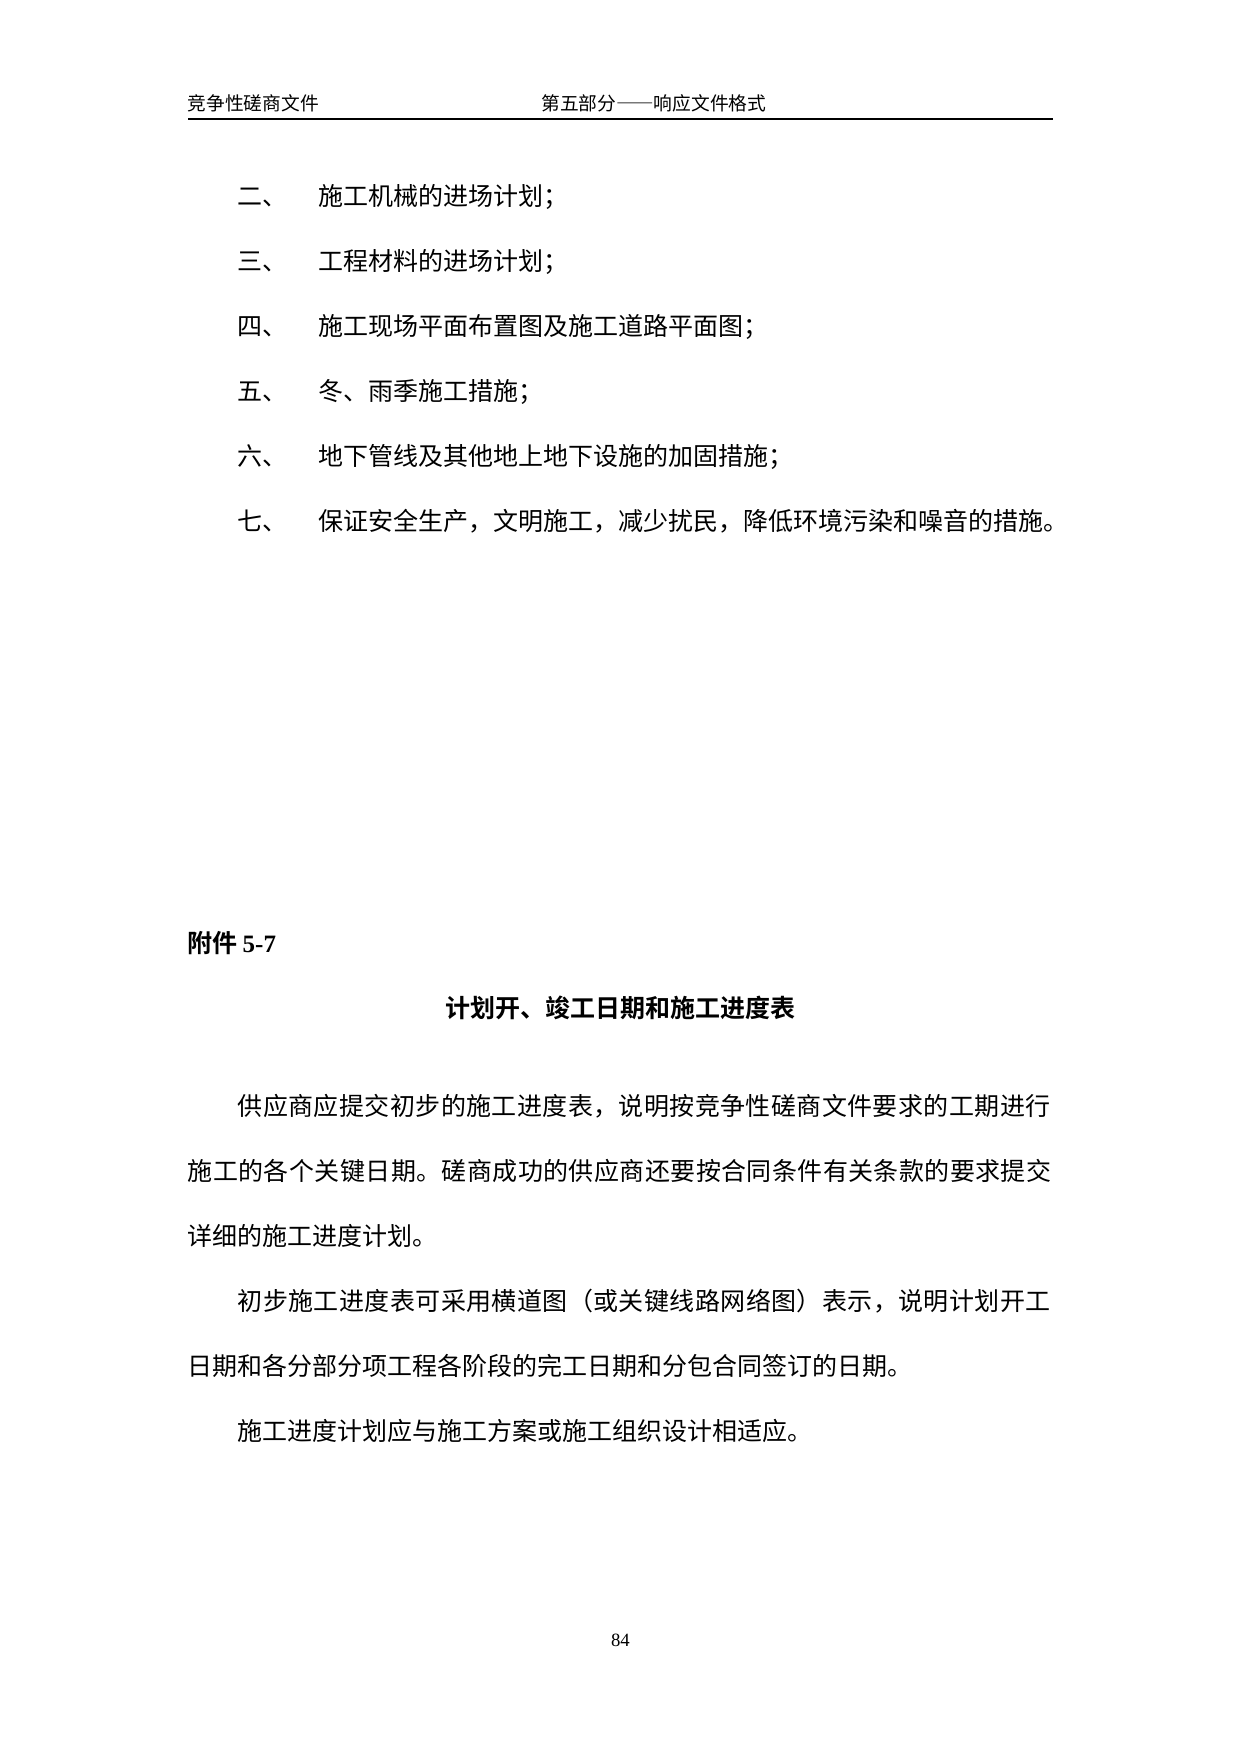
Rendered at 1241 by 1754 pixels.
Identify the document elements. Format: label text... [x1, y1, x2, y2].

list 保证安全生产，文明施工，减少扰民，降低环境污染和噪音的措施。 [237, 487, 1053, 552]
text 初步施工进度表可采用横道图（或关键线路网络图）表示，说明计划开工日期和各分部分项工程各阶段的完工日期和分包合同签订的日期。 [187, 1267, 1053, 1397]
text 供应商应提交初步的施工进度表，说明按竞争性磋商文件要求的工期进行施工的各个关键日期。磋商成功的供应商还要按合同条件有关条款的要求提交详细的施工进度计划。 [187, 1072, 1053, 1267]
list 施工现场平面布置图及施工道路平面图； [237, 292, 1053, 357]
list 施工机械的进场计划； [237, 162, 1053, 227]
text 施工进度计划应与施工方案或施工组织设计相适应。 [187, 1397, 1053, 1462]
list 冬、雨季施工措施； [237, 357, 1053, 422]
text 附件5-7 [187, 909, 1053, 974]
list 地下管线及其他地上地下设施的加固措施； [237, 422, 1053, 487]
list 工程材料的进场计划； [237, 227, 1053, 292]
text 计划开、竣工日期和施工进度表 [187, 974, 1053, 1039]
